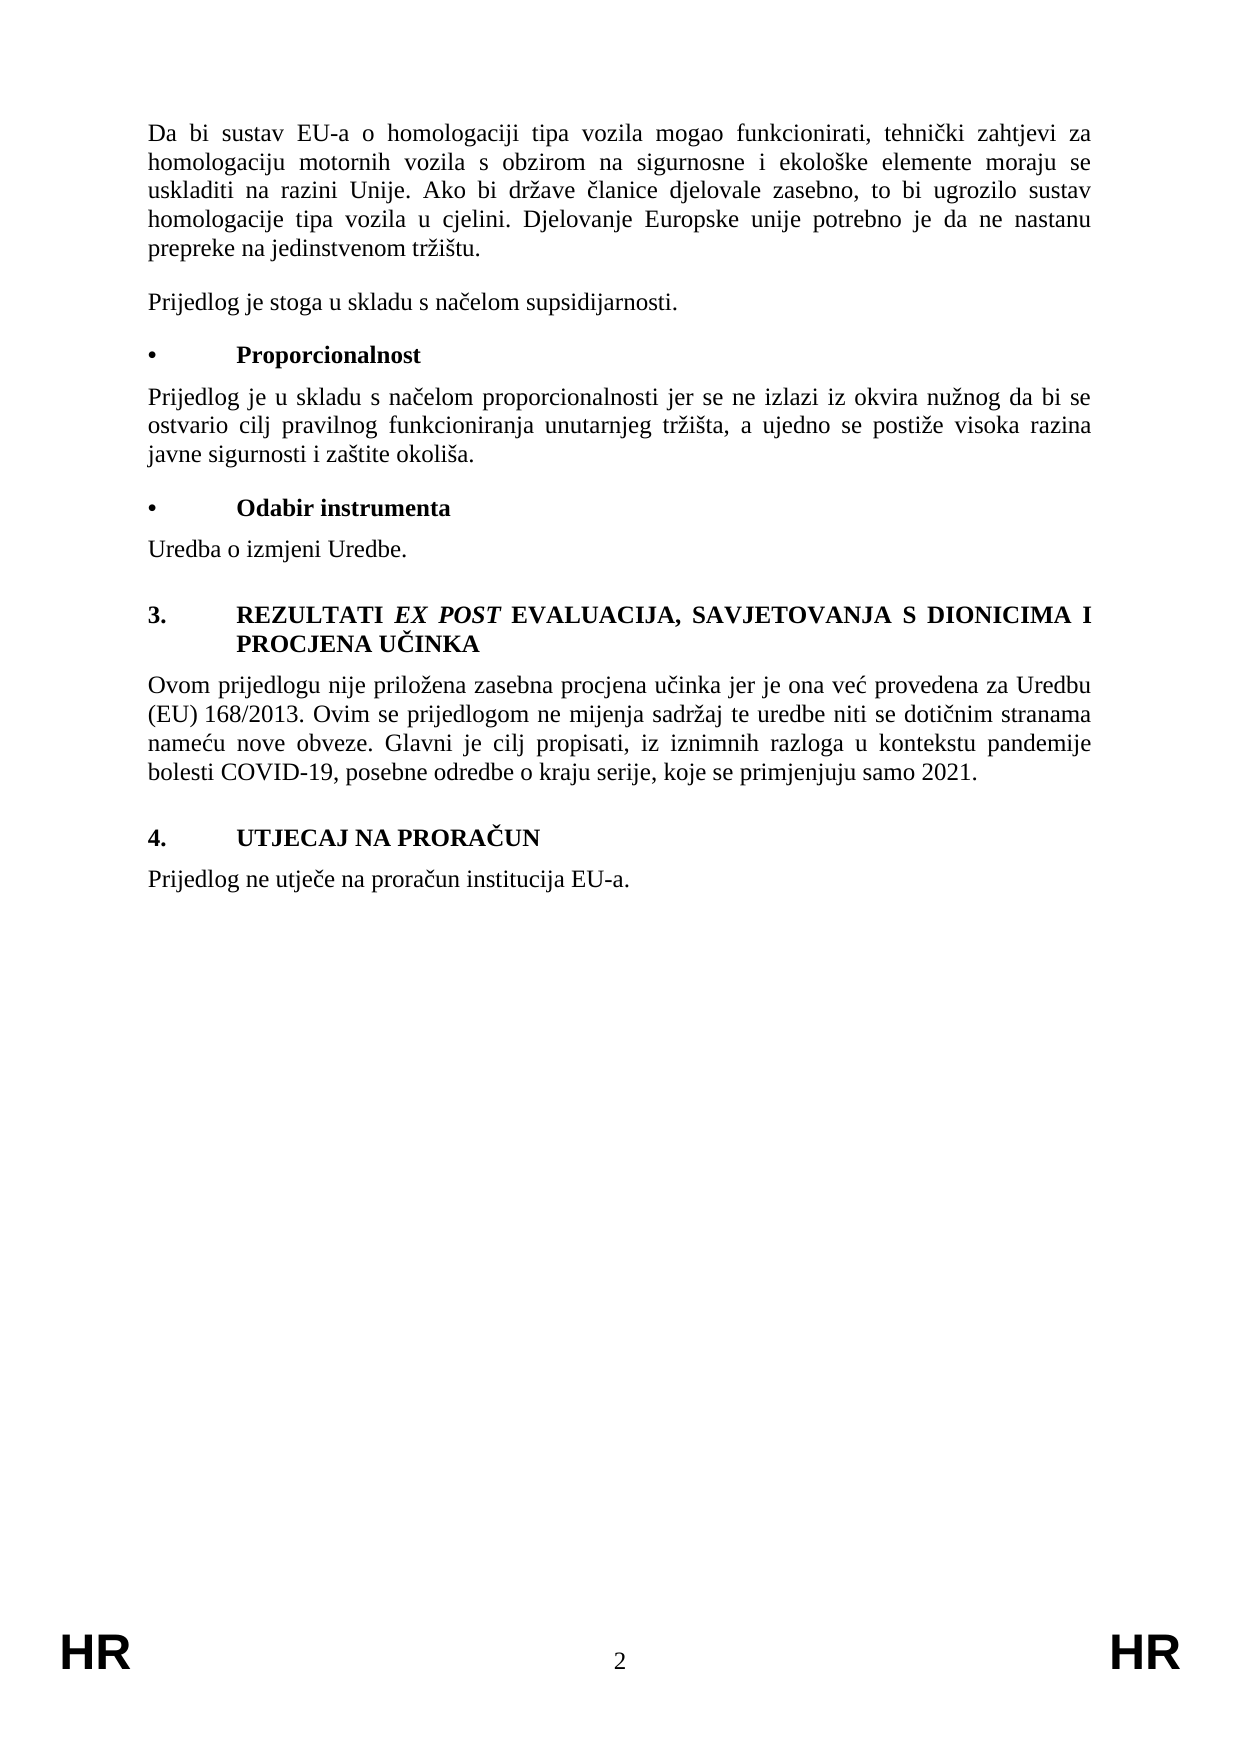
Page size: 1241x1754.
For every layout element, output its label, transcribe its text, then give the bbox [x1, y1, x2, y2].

text Prijedlog ne utječe na proračun institucija EU-a. [148, 864, 1093, 893]
text Prijedlog je u skladu s načelom proporcionalnosti jer se ne izlazi iz okvira nužnog da bi se ostvario cilj pravilnog funkcioniranja unutarnjeg tržišta, a ujedno se postiže visoka razina javne sigurnosti i zaštite okoliša. [148, 382, 1093, 468]
text Ovom prijedlogu nije priložena zasebna procjena učinka jer je ona već provedena za Uredbu (EU) 168/2013. Ovim se prijedlogom ne mijenja sadržaj te uredbe niti se dotičnim stranama nameću nove obveze. Glavni je cilj propisati, iz iznimnih razloga u kontekstu pandemije bolesti COVID-19, posebne odredbe o kraju serije, koje se primjenjuju samo 2021. [148, 671, 1093, 786]
subtitle • Odabir instrumenta [148, 493, 1093, 522]
text Uredba o izmjeni Uredbe. [148, 534, 1093, 563]
text Da bi sustav EU-a o homologaciji tipa vozila mogao funkcionirati, tehnički zahtjevi za homologaciju motornih vozila s obzirom na sigurnosne i ekološke elemente moraju se uskladiti na razini Unije. Ako bi države članice djelovale zasebno, to bi ugrozilo sustav homologacije tipa vozila u cjelini. Djelovanje Europske unije potrebno je da ne nastanu prepreke na jedinstvenom tržištu. [148, 118, 1093, 262]
subtitle 3. REZULTATI EX POST EVALUACIJA, SAVJETOVANJA S DIONICIMA I PROCJENA UČINKA [148, 601, 1093, 658]
text Prijedlog je stoga u skladu s načelom supsidijarnosti. [148, 287, 1093, 316]
subtitle • Proporcionalnost [148, 341, 1093, 369]
subtitle 4. UTJECAJ NA PRORAČUN [148, 823, 1093, 852]
